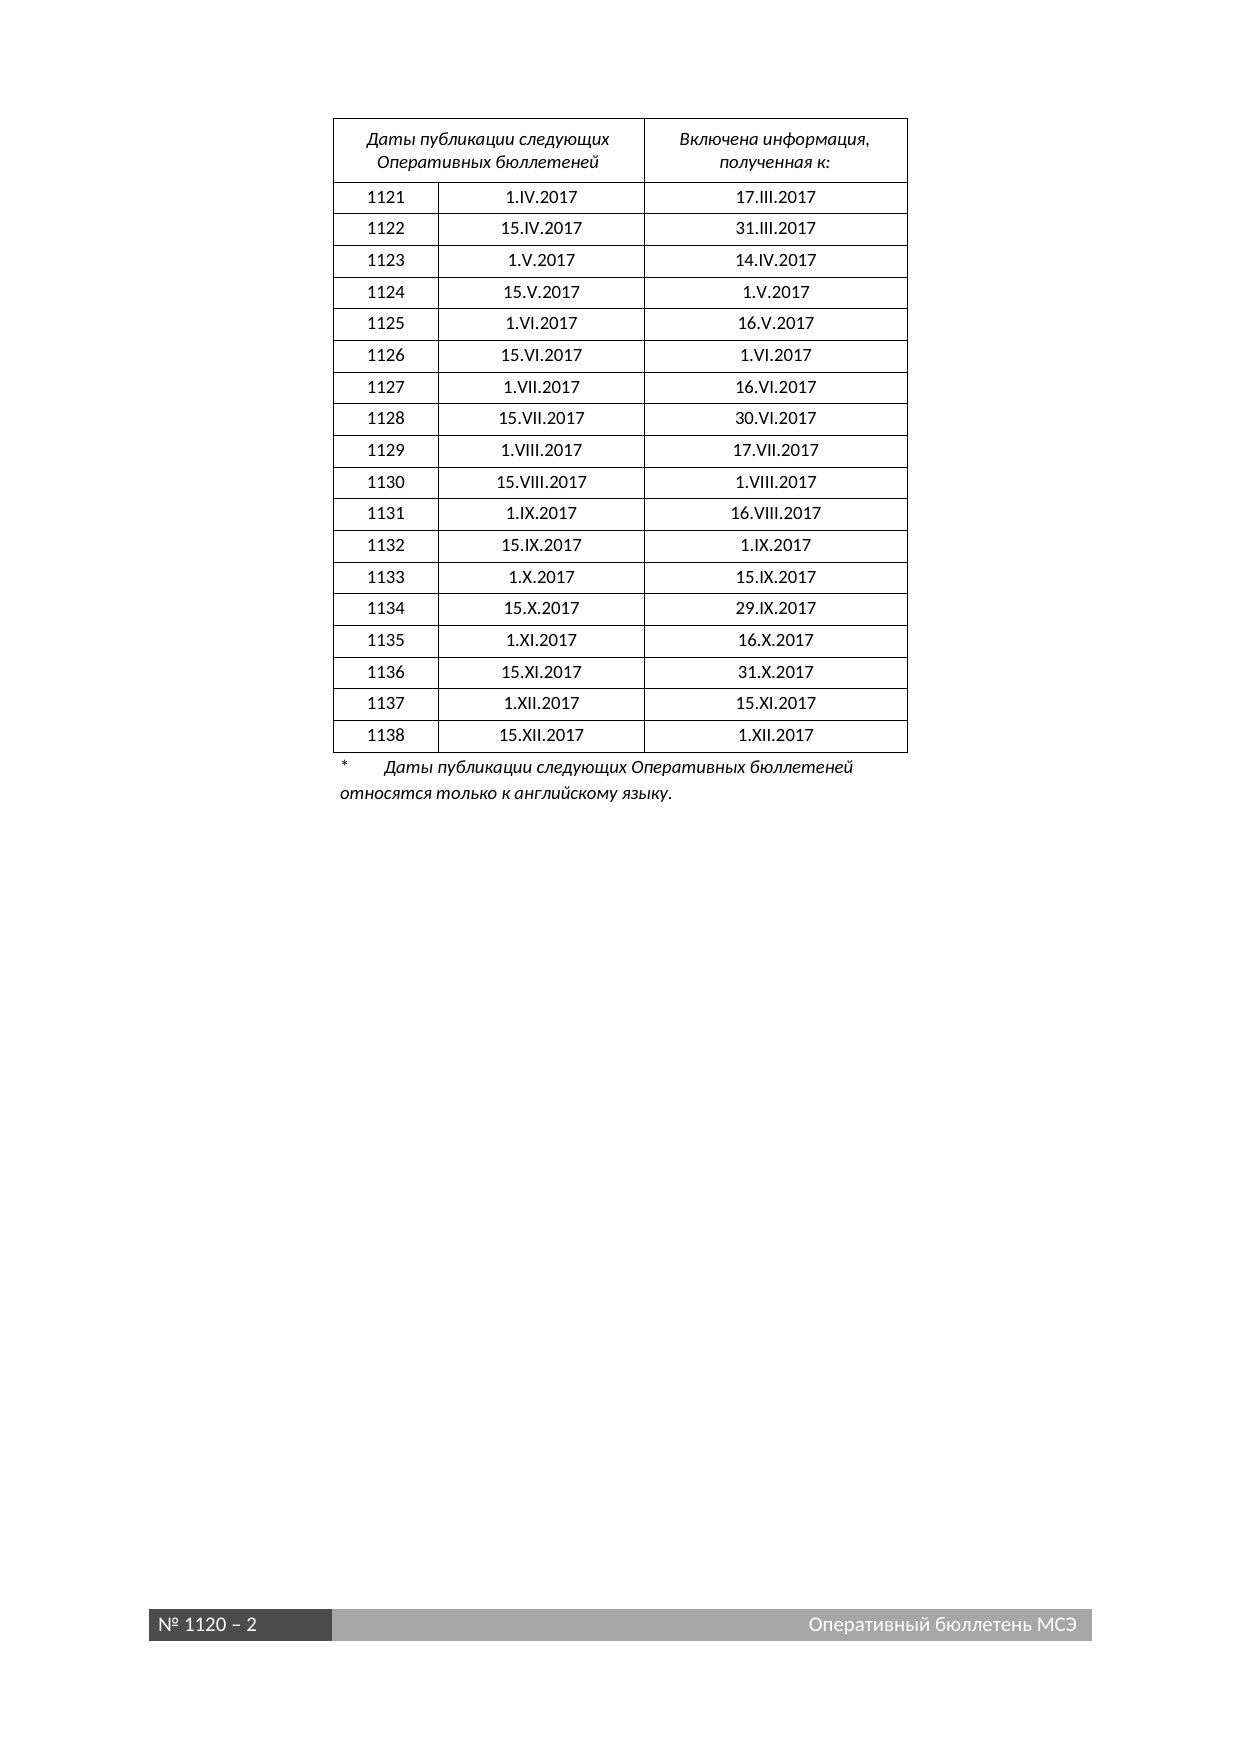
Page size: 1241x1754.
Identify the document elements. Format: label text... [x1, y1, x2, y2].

table_cell 1132 [334, 531, 438, 562]
table_cell 1.IX.2017 [439, 499, 644, 530]
table_cell 15.XI.2017 [645, 689, 907, 720]
table_cell 16.V.2017 [645, 309, 907, 340]
table_cell 1.IX.2017 [645, 531, 907, 562]
table_cell 1.VIII.2017 [439, 436, 644, 467]
table_cell 1128 [334, 404, 438, 435]
table_cell 1136 [334, 658, 438, 688]
table_header Даты публикации следующих Оперативных бюллетеней [334, 119, 644, 182]
table_cell 15.XII.2017 [439, 721, 644, 752]
table_cell 1.V.2017 [439, 246, 644, 277]
table_cell 1.VIII.2017 [645, 468, 907, 498]
table_cell 1.X.2017 [439, 563, 644, 593]
table_cell 1127 [334, 373, 438, 403]
table_cell 1.XII.2017 [439, 689, 644, 720]
table_cell 15.VII.2017 [439, 404, 644, 435]
table_cell 1133 [334, 563, 438, 593]
table_header Включена информация, полученная к: [645, 119, 907, 182]
table_cell 30.VI.2017 [645, 404, 907, 435]
table_cell 1130 [334, 468, 438, 498]
table_cell 15.V.2017 [439, 278, 644, 308]
table_cell 1.IV.2017 [439, 183, 644, 213]
table_cell 1.XI.2017 [439, 626, 644, 657]
table_cell 16.X.2017 [645, 626, 907, 657]
table_cell 29.IX.2017 [645, 594, 907, 625]
table_cell 1135 [334, 626, 438, 657]
table_cell 16.VI.2017 [645, 373, 907, 403]
table_cell 17.VII.2017 [645, 436, 907, 467]
table_cell 15.IX.2017 [645, 563, 907, 593]
table_cell 17.III.2017 [645, 183, 907, 213]
table_cell 1.VI.2017 [645, 341, 907, 372]
text * Даты публикации следующих Оперативных бюллетеней относятся только к английскому языку. [340, 755, 1092, 804]
table_cell 1.XII.2017 [645, 721, 907, 752]
table_cell 1121 [334, 183, 438, 213]
table_cell 1125 [334, 309, 438, 340]
table_cell 1.V.2017 [645, 278, 907, 308]
table_cell 1.VII.2017 [439, 373, 644, 403]
table_cell 1123 [334, 246, 438, 277]
table_cell 15.IV.2017 [439, 214, 644, 245]
table_cell 16.VIII.2017 [645, 499, 907, 530]
table_cell 15.X.2017 [439, 594, 644, 625]
table_cell 1134 [334, 594, 438, 625]
table_cell 1138 [334, 721, 438, 752]
table_cell 1131 [334, 499, 438, 530]
table_cell 1122 [334, 214, 438, 245]
table_cell 1126 [334, 341, 438, 372]
table_cell 1.VI.2017 [439, 309, 644, 340]
table_cell 1129 [334, 436, 438, 467]
table_cell 14.IV.2017 [645, 246, 907, 277]
table_cell 1124 [334, 278, 438, 308]
table_cell 15.VI.2017 [439, 341, 644, 372]
table_cell 1137 [334, 689, 438, 720]
table_cell 15.IX.2017 [439, 531, 644, 562]
table_cell 31.III.2017 [645, 214, 907, 245]
table_cell 15.XI.2017 [439, 658, 644, 688]
table_cell 31.X.2017 [645, 658, 907, 688]
table_cell 15.VIII.2017 [439, 468, 644, 498]
